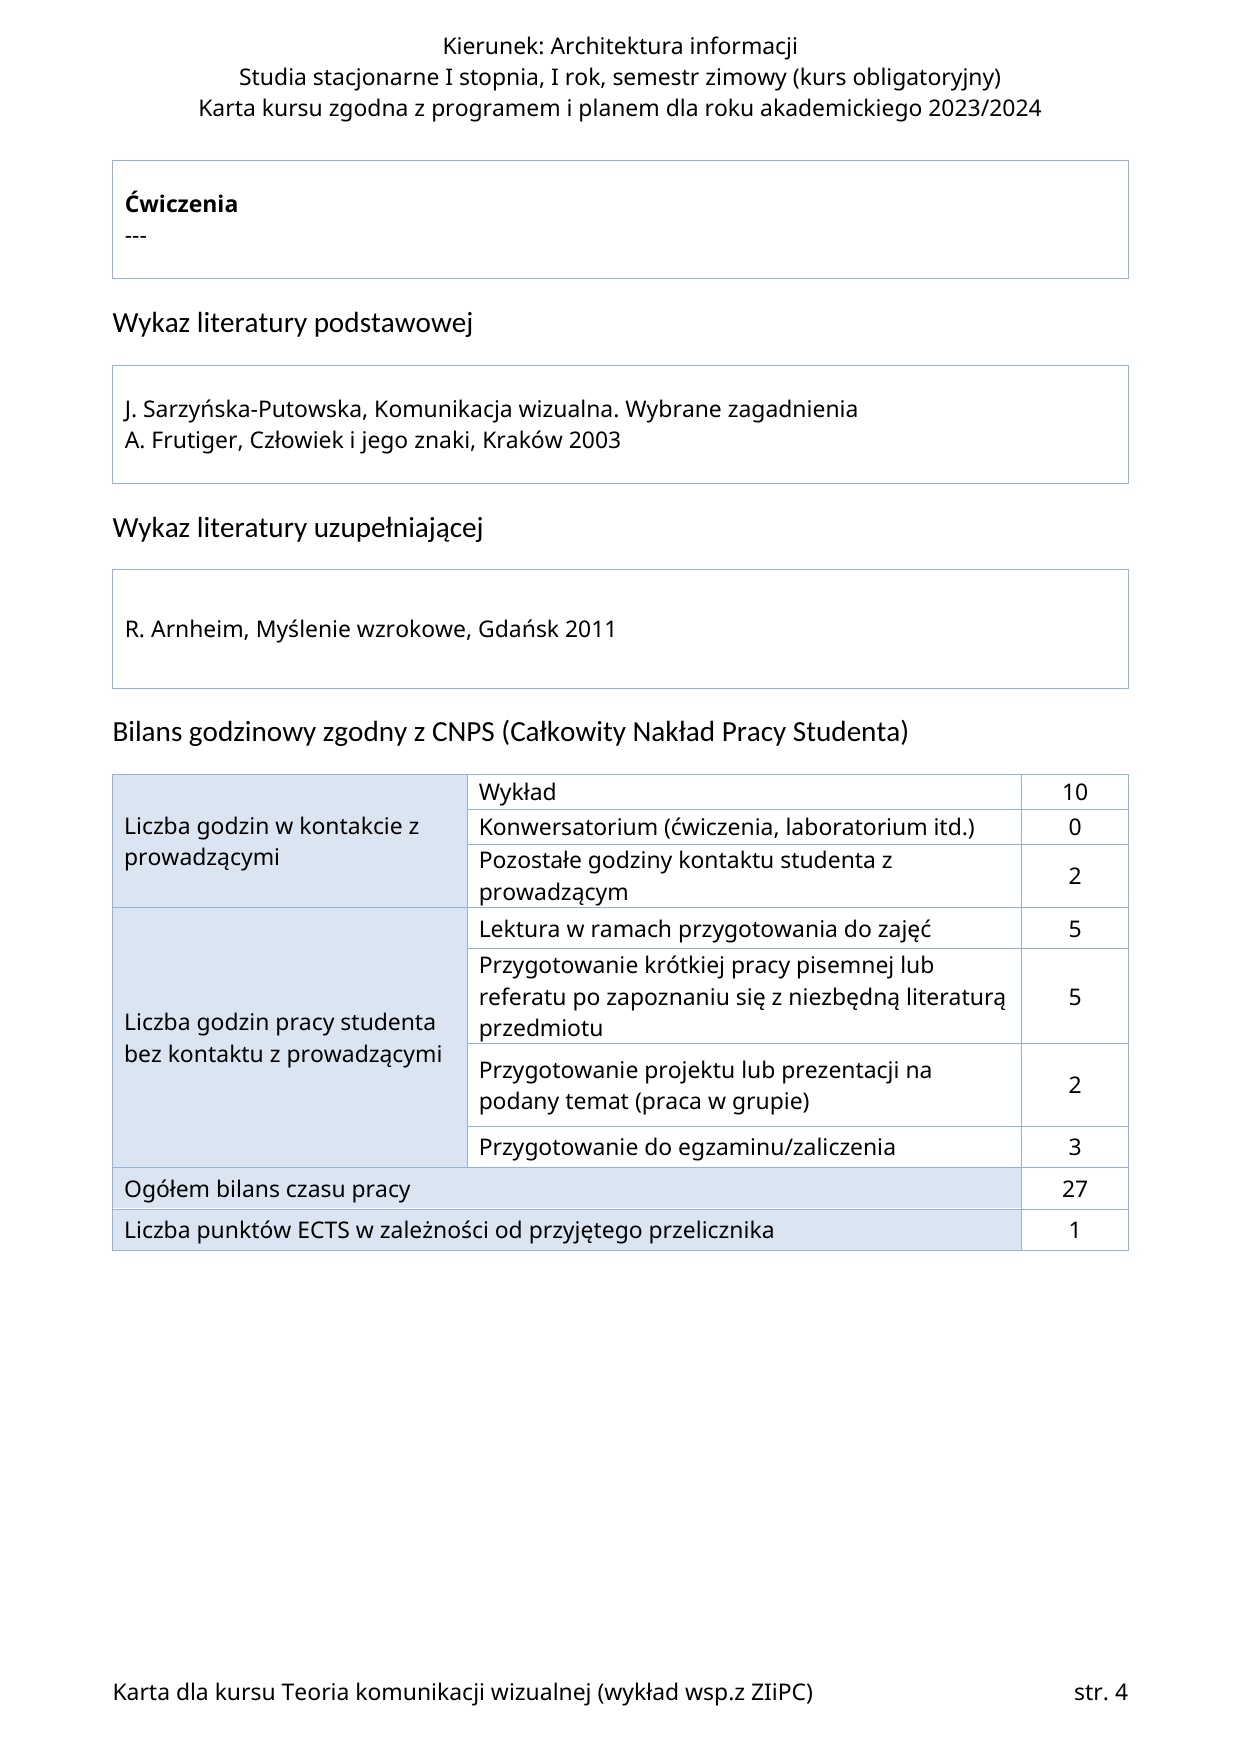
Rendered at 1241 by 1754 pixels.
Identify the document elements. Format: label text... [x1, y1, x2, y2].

table_cell Pozostałe godziny kontaktu studenta z prowadzącym [468, 845, 1021, 907]
table_cell Liczba punktów ECTS w zależności od przyjętego przelicznika [113, 1210, 1021, 1250]
table_cell 3 [1022, 1127, 1128, 1167]
table_cell Przygotowanie krótkiej pracy pisemnej lub referatu po zapoznaniu się z niezbędną literaturą przedmiotu [468, 949, 1021, 1043]
table_cell 5 [1022, 949, 1128, 1043]
table_header J. Sarzyńska-Putowska, Komunikacja wizualna. Wybrane zagadnienia A. Frutiger, Człowiek i jego znaki, Kraków 2003 [113, 366, 1128, 483]
table_cell 27 [1022, 1168, 1128, 1208]
table_header 10 [1022, 775, 1128, 809]
table_header Wykład [468, 775, 1021, 809]
table_cell Przygotowanie do egzaminu/zaliczenia [468, 1127, 1021, 1167]
table_cell 2 [1022, 845, 1128, 907]
table_cell 1 [1022, 1210, 1128, 1250]
table_header Ćwiczenia --- [113, 161, 1128, 278]
table_cell Przygotowanie projektu lub prezentacji na podany temat (praca w grupie) [468, 1044, 1021, 1126]
table_cell 5 [1022, 908, 1128, 948]
table_cell 0 [1022, 810, 1128, 843]
table_cell Konwersatorium (ćwiczenia, laboratorium itd.) [468, 810, 1021, 843]
subtitle Wykaz literatury uzupełniającej [112, 509, 1128, 544]
table_header R. Arnheim, Myślenie wzrokowe, Gdańsk 2011 [113, 570, 1128, 687]
table_cell Lektura w ramach przygotowania do zajęć [468, 908, 1021, 948]
subtitle Bilans godzinowy zgodny z CNPS (Całkowity Nakład Pracy Studenta) [112, 713, 1128, 749]
table_header Liczba godzin w kontakcie z prowadzącymi [113, 775, 467, 907]
subtitle Wykaz literatury podstawowej [112, 304, 1128, 339]
table_cell Ogółem bilans czasu pracy [113, 1168, 1021, 1208]
table_cell Liczba godzin pracy studenta bez kontaktu z prowadzącymi [113, 908, 467, 1167]
table_cell 2 [1022, 1044, 1128, 1126]
